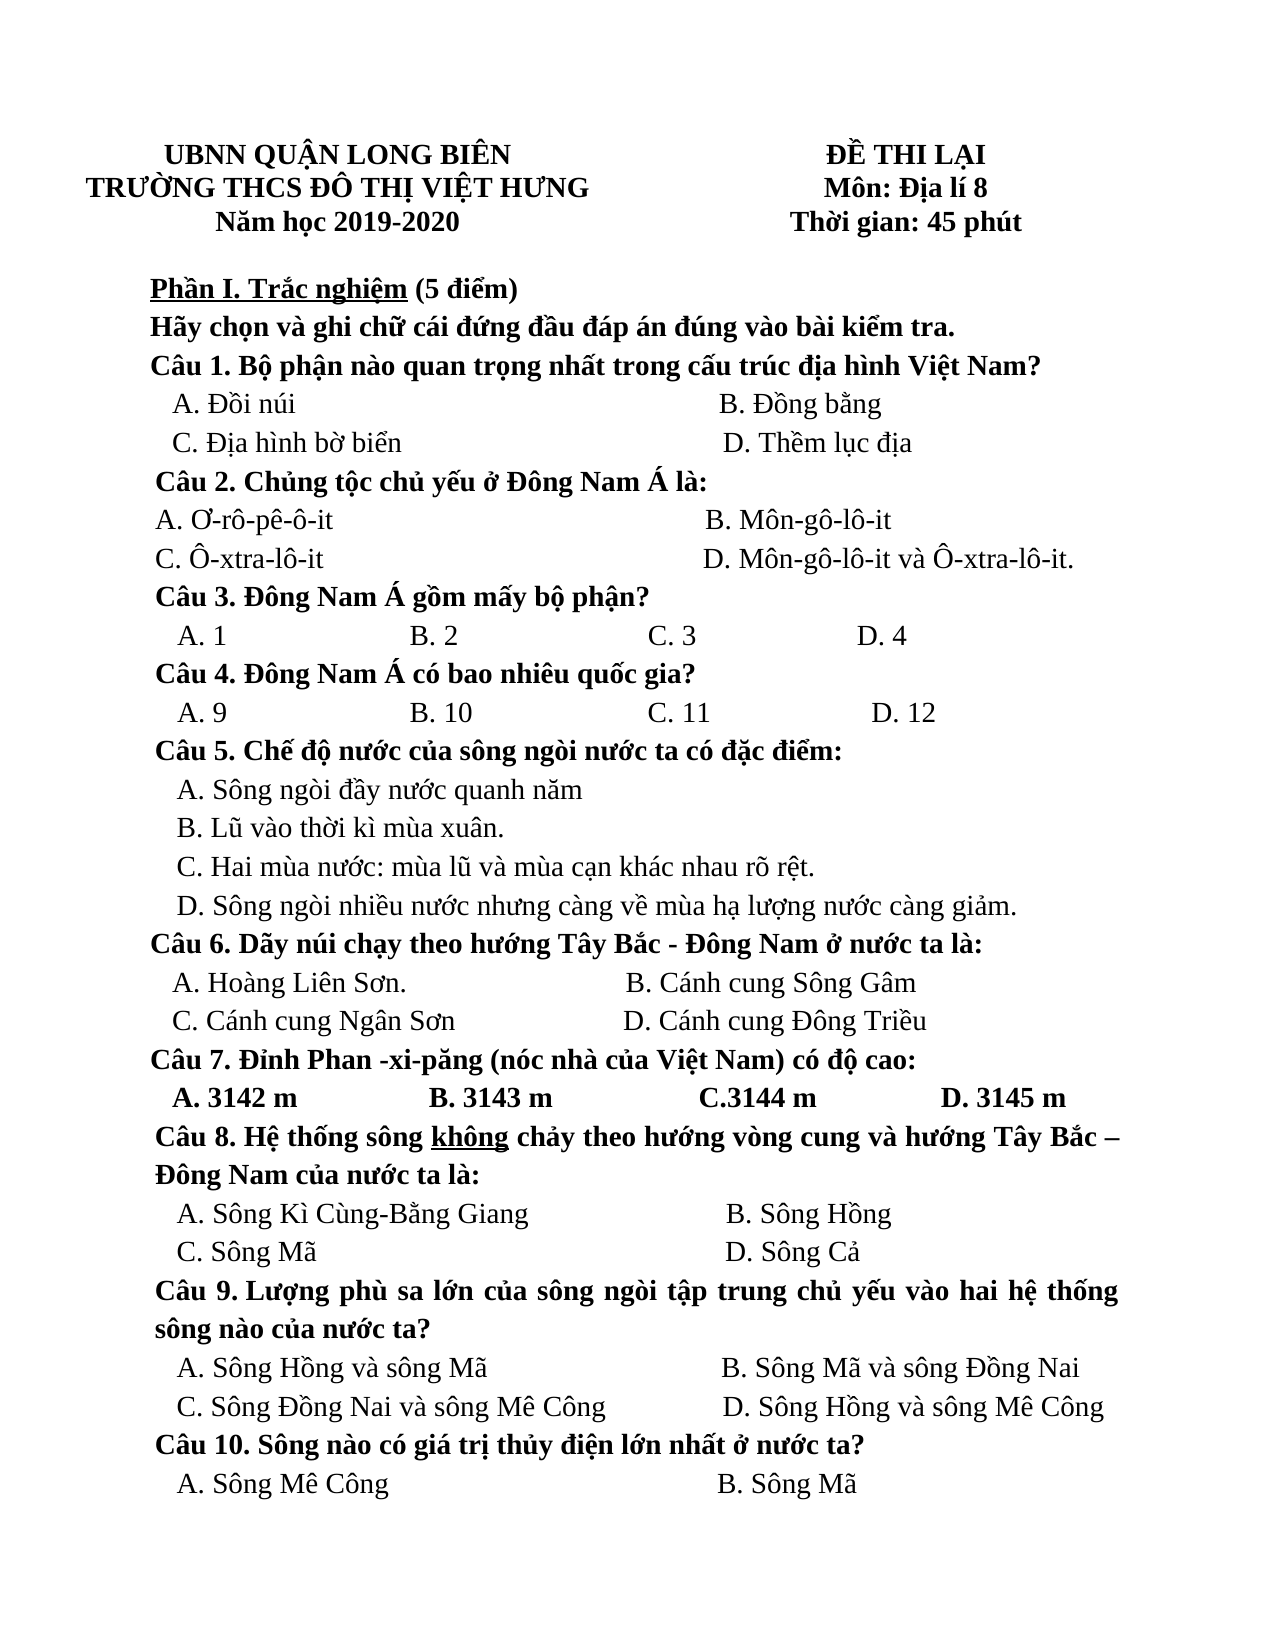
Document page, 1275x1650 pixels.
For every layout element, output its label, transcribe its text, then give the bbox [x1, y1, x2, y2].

text A. 3142 m B. 3143 m C.3144 m D. 3145 m [150, 1080, 1125, 1114]
text A. Đồi núi B. Đồng bằng [150, 387, 1125, 420]
text A. Sông ngòi đầy nước quanh năm [154, 772, 1121, 806]
text Câu 5. Chế độ nước của sông ngòi nước ta có đặc điểm: [154, 733, 1121, 767]
text Hãy chọn và ghi chữ cái đứng đầu đáp án đúng vào bài kiểm tra. [150, 309, 1125, 343]
text A. Sông Mê Công B. Sông Mã [154, 1466, 1121, 1499]
text Câu 2. Chủng tộc chủ yếu ở Đông Nam Á là: [155, 464, 1120, 497]
text Câu 7. Đỉnh Phan -xi-păng (nóc nhà của Việt Nam) có độ cao: [150, 1042, 1125, 1075]
text C. Ô-xtra-lô-it D. Môn-gô-lô-it và Ô-xtra-lô-it. [155, 541, 1120, 574]
text A. Sông Hồng và sông Mã B. Sông Mã và sông Đồng Nai [154, 1350, 1121, 1384]
text A. 9 B. 10 C. 11 D. 12 [155, 695, 1120, 728]
text C. Địa hình bờ biển D. Thềm lục địa [150, 425, 1125, 459]
text Câu 4. Đông Nam Á có bao nhiêu quốc gia? [155, 656, 1120, 690]
text Câu 6. Dãy núi chạy theo hướng Tây Bắc - Đông Nam ở nước ta là: [150, 926, 1125, 960]
text A. Ơ-rô-pê-ô-it B. Môn-gô-lô-it [155, 502, 1120, 536]
text Câu 9. Lượng phù sa lớn của sông ngòi tập trung chủ yếu vào hai hệ thống sông nào của nước ta? [154, 1273, 1121, 1345]
text A. Hoàng Liên Sơn. B. Cánh cung Sông Gâm [150, 965, 1125, 998]
text Câu 10. Sông nào có giá trị thủy điện lớn nhất ở nước ta? [154, 1427, 1121, 1461]
text Câu 1. Bộ phận nào quan trọng nhất trong cấu trúc địa hình Việt Nam? [150, 348, 1125, 382]
text Câu 8. Hệ thống sông không chảy theo hướng vòng cung và hướng Tây Bắc –Đông Nam của nước ta là: [154, 1119, 1121, 1191]
text C. Sông Đồng Nai và sông Mê Công D. Sông Hồng và sông Mê Công [154, 1389, 1121, 1422]
table_cell ĐỀ THI LẠI Môn: Địa lí 8 Thời gian: 45 phút [612, 136, 1200, 271]
text C. Hai mùa nước: mùa lũ và mùa cạn khác nhau rõ rệt. [154, 849, 1121, 883]
text B. Lũ vào thời kì mùa xuân. [154, 811, 1121, 844]
text D. Sông ngòi nhiều nước nhưng càng về mùa hạ lượng nước càng giảm. [154, 888, 1121, 921]
text Câu 3. Đông Nam Á gồm mấy bộ phận? [155, 579, 1120, 613]
text C. Sông Mã D. Sông Cả [154, 1234, 1121, 1268]
text A. Sông Kì Cùng-Bằng Giang B. Sông Hồng [154, 1196, 1121, 1229]
text Phần I. Trắc nghiệm (5 điểm) [150, 271, 1125, 304]
text A. 1 B. 2 C. 3 D. 4 [155, 618, 1120, 651]
text C. Cánh cung Ngân Sơn D. Cánh cung Đông Triều [150, 1003, 1125, 1037]
table_cell UBNN QUẬN LONG BIÊN TRƯỜNG THCS ĐÔ THỊ VIỆT HƯNG Năm học 2019-2020 [63, 136, 612, 271]
